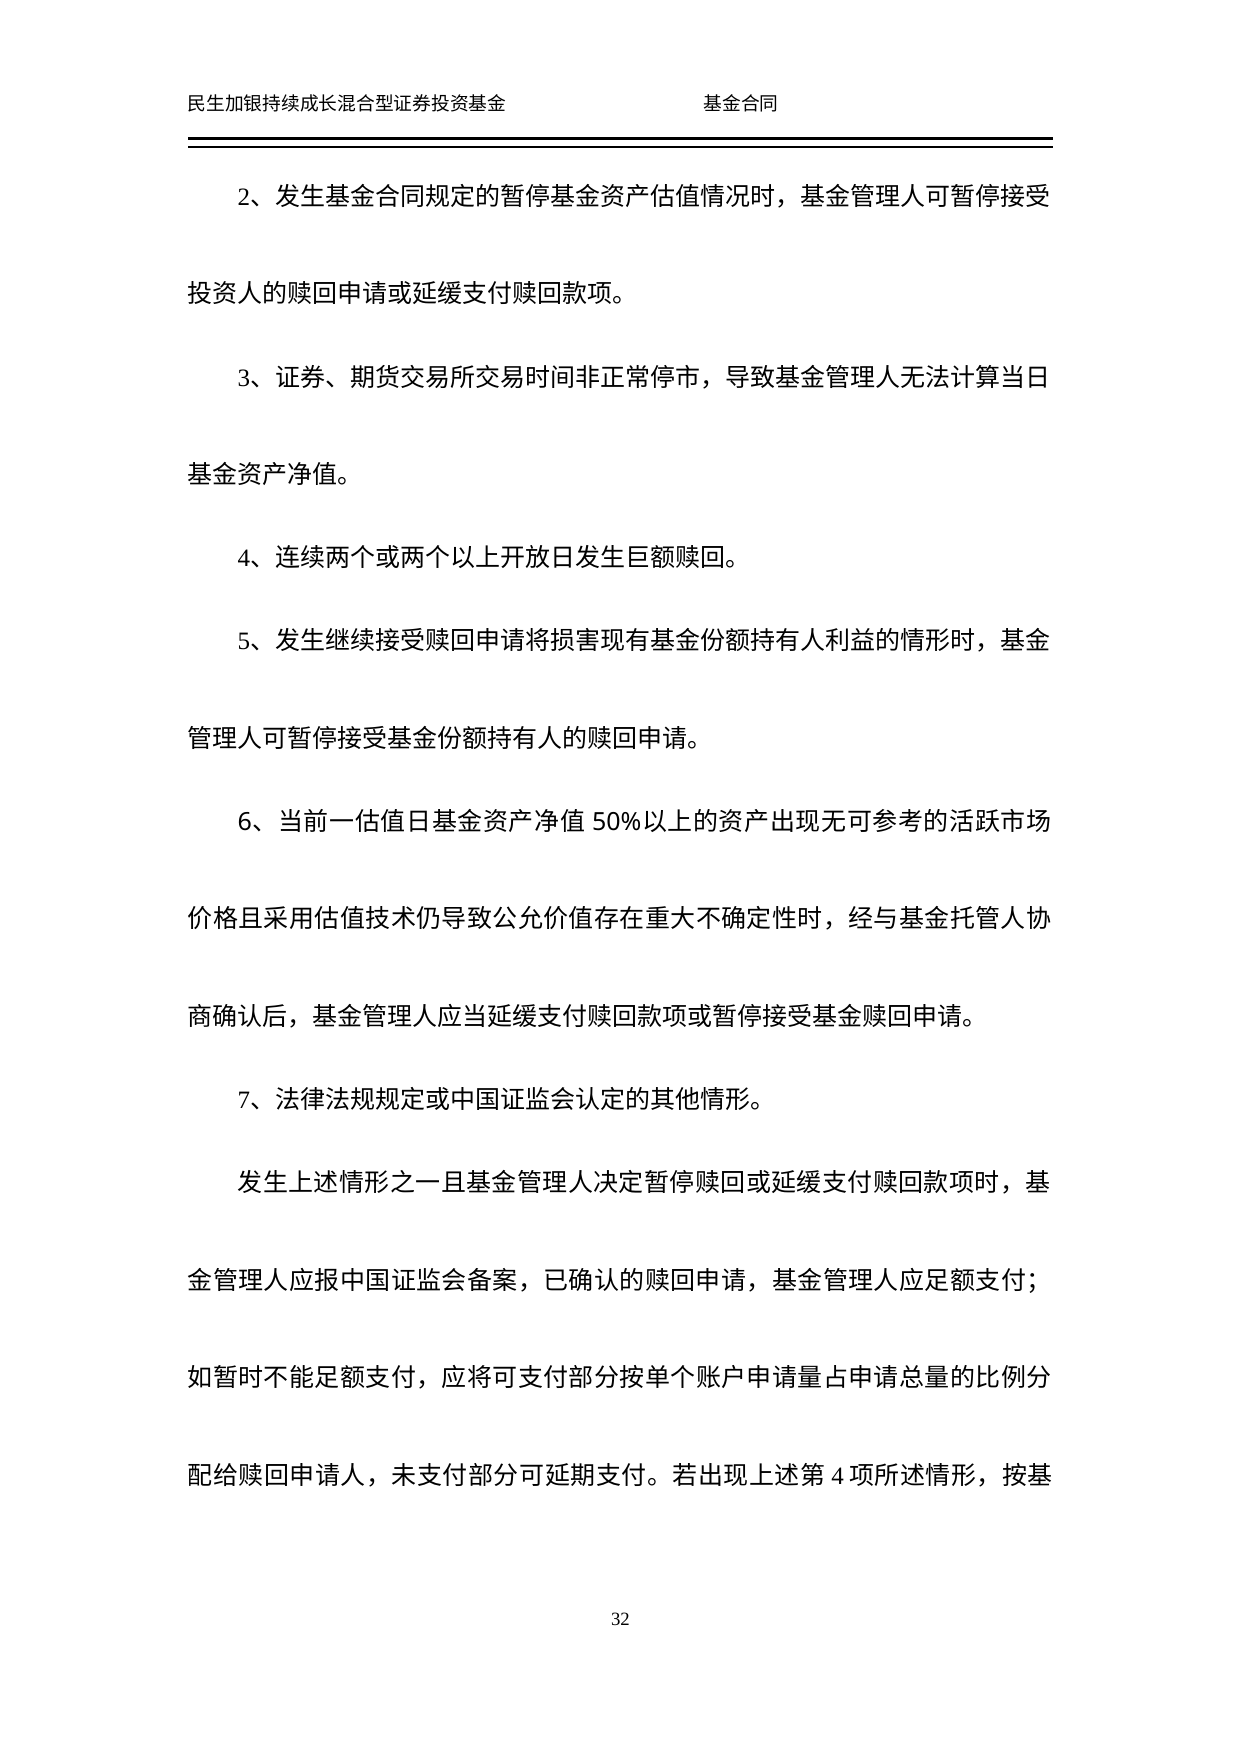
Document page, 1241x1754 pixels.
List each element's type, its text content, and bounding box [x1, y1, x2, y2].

text 6、当前一估值日基金资产净值50%以上的资产出现无可参考的活跃市场价格且采用估值技术仍导致公允价值存在重大不确定性时，经与基金托管人协商确认后，基金管理人应当延缓支付赎回款项或暂停接受基金赎回申请。 [187, 787, 1053, 1047]
text 4、连续两个或两个以上开放日发生巨额赎回。 [187, 523, 1053, 588]
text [187, 1148, 1053, 1506]
text 7、法律法规规定或中国证监会认定的其他情形。 [187, 1065, 1053, 1130]
text 3、证券、期货交易所交易时间非正常停市，导致基金管理人无法计算当日基金资产净值。 [187, 343, 1053, 505]
text 2、发生基金合同规定的暂停基金资产估值情况时，基金管理人可暂停接受投资人的赎回申请或延缓支付赎回款项。 [187, 162, 1053, 324]
text 5、发生继续接受赎回申请将损害现有基金份额持有人利益的情形时，基金管理人可暂停接受基金份额持有人的赎回申请。 [187, 606, 1053, 769]
